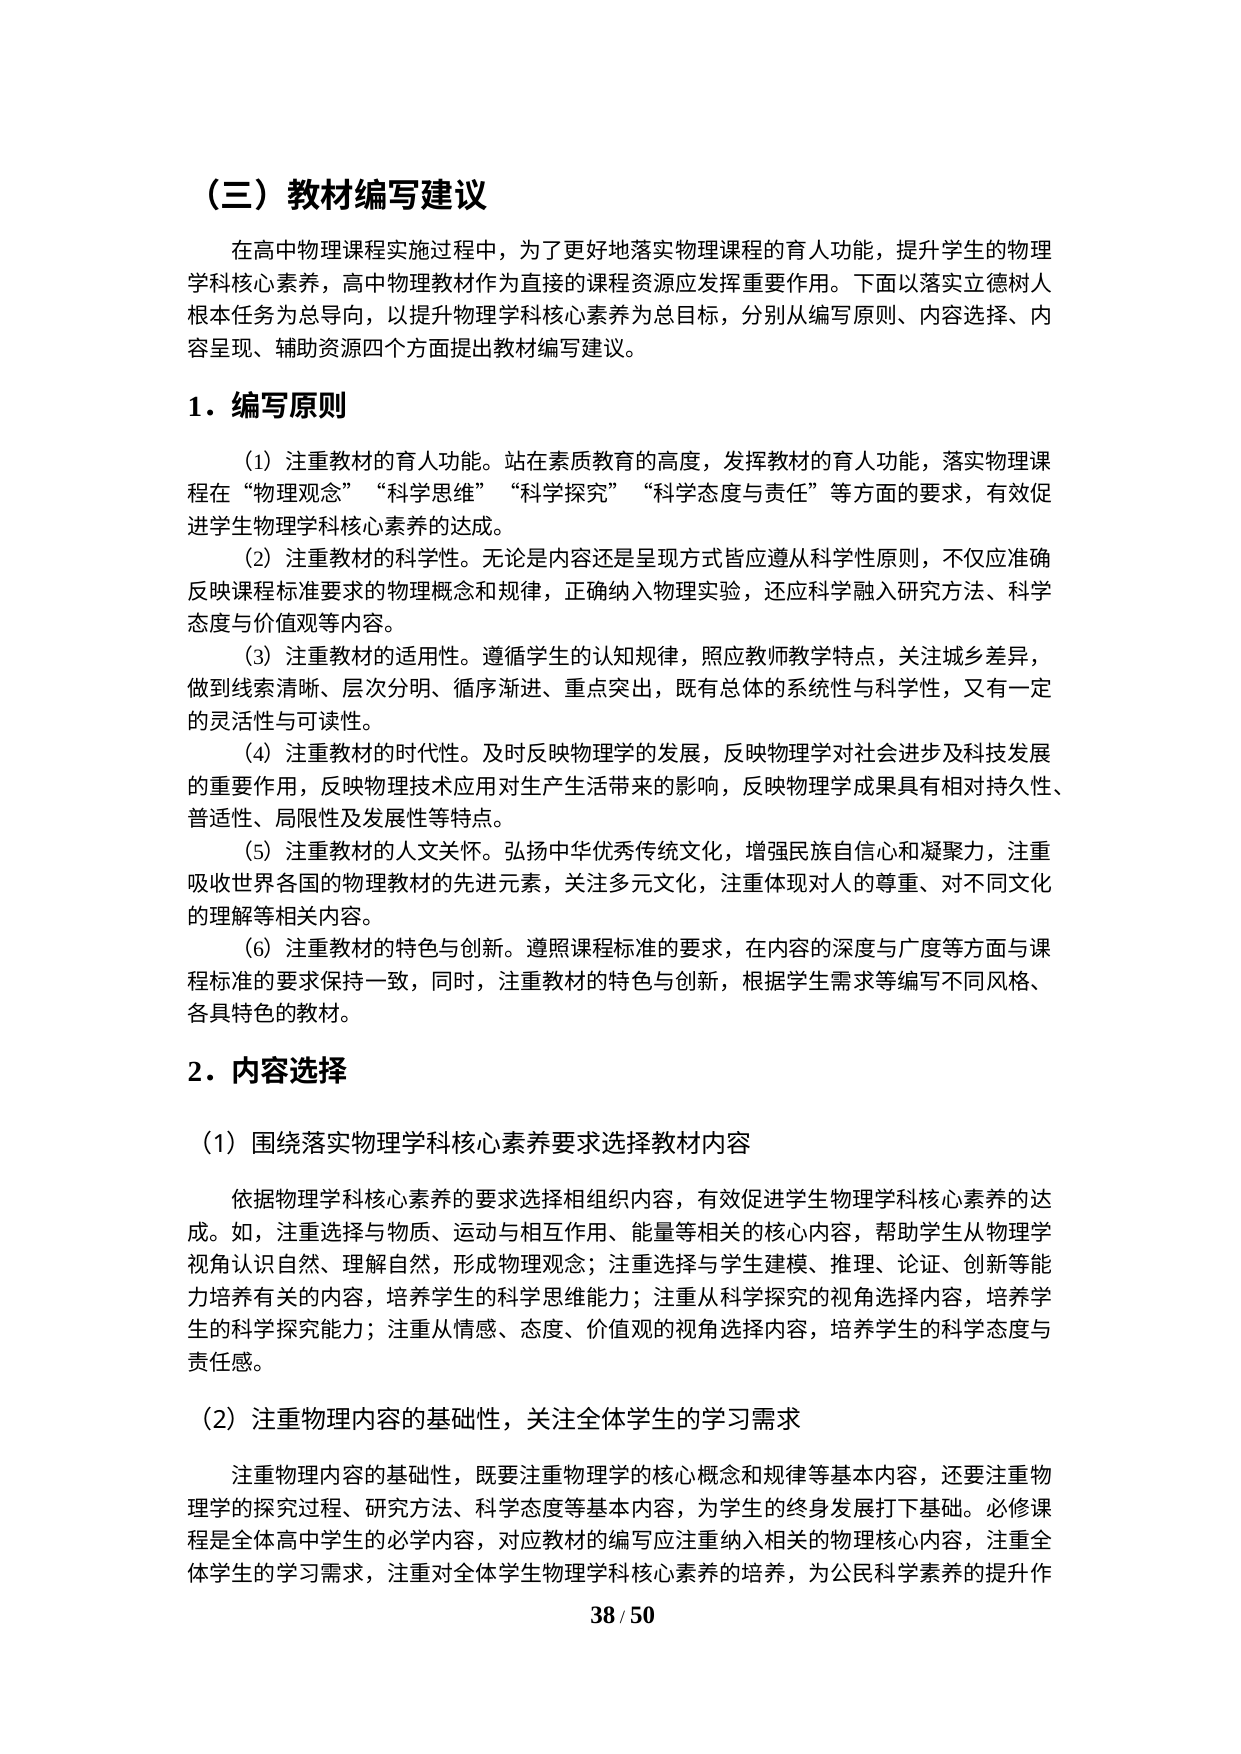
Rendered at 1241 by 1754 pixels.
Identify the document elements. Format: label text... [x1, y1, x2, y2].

subtitle （三）教材编写建议 [187, 160, 1053, 225]
text （6）注重教材的特色与创新。遵照课程标准的要求，在内容的深度与广度等方面与课程标准的要求保持一致，同时，注重教材的特色与创新，根据学生需求等编写不同风格、各具特色的教材。 [187, 931, 1053, 1028]
subtitle （1）围绕落实物理学科核心素养要求选择教材内容 [187, 1109, 1053, 1174]
subtitle （2）注重物理内容的基础性，关注全体学生的学习需求 [187, 1385, 1053, 1450]
text （1）注重教材的育人功能。站在素质教育的高度，发挥教材的育人功能，落实物理课程在“物理观念”“科学思维”“科学探究”“科学态度与责任”等方面的要求，有效促进学生物理学科核心素养的达成。 [187, 443, 1053, 541]
text （2）注重教材的科学性。无论是内容还是呈现方式皆应遵从科学性原则，不仅应准确反映课程标准要求的物理概念和规律，正确纳入物理实验，还应科学融入研究方法、科学态度与价值观等内容。 [187, 541, 1053, 638]
text （5）注重教材的人文关怀。弘扬中华优秀传统文化，增强民族自信心和凝聚力，注重吸收世界各国的物理教材的先进元素，关注多元文化，注重体现对人的尊重、对不同文化的理解等相关内容。 [187, 833, 1053, 931]
text 在高中物理课程实施过程中，为了更好地落实物理课程的育人功能，提升学生的物理学科核心素养，高中物理教材作为直接的课程资源应发挥重要作用。下面以落实立德树人根本任务为总导向，以提升物理学科核心素养为总目标，分别从编写原则、内容选择、内容呈现、辅助资源四个方面提出教材编写建议。 [187, 233, 1053, 363]
subtitle 1．编写原则 [187, 371, 1053, 436]
text （4）注重教材的时代性。及时反映物理学的发展，反映物理学对社会进步及科技发展的重要作用，反映物理技术应用对生产生活带来的影响，反映物理学成果具有相对持久性、普适性、局限性及发展性等特点。 [187, 736, 1053, 833]
text 依据物理学科核心素养的要求选择相组织内容，有效促进学生物理学科核心素养的达成。如，注重选择与物质、运动与相互作用、能量等相关的核心内容，帮助学生从物理学视角认识自然、理解自然，形成物理观念；注重选择与学生建模、推理、论证、创新等能力培养有关的内容，培养学生的科学思维能力；注重从科学探究的视角选择内容，培养学生的科学探究能力；注重从情感、态度、价值观的视角选择内容，培养学生的科学态度与责任感。 [187, 1182, 1053, 1377]
subtitle 2．内容选择 [187, 1036, 1053, 1101]
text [187, 1458, 1053, 1588]
text （3）注重教材的适用性。遵循学生的认知规律，照应教师教学特点，关注城乡差异，做到线索清晰、层次分明、循序渐进、重点突出，既有总体的系统性与科学性，又有一定的灵活性与可读性。 [187, 638, 1053, 736]
